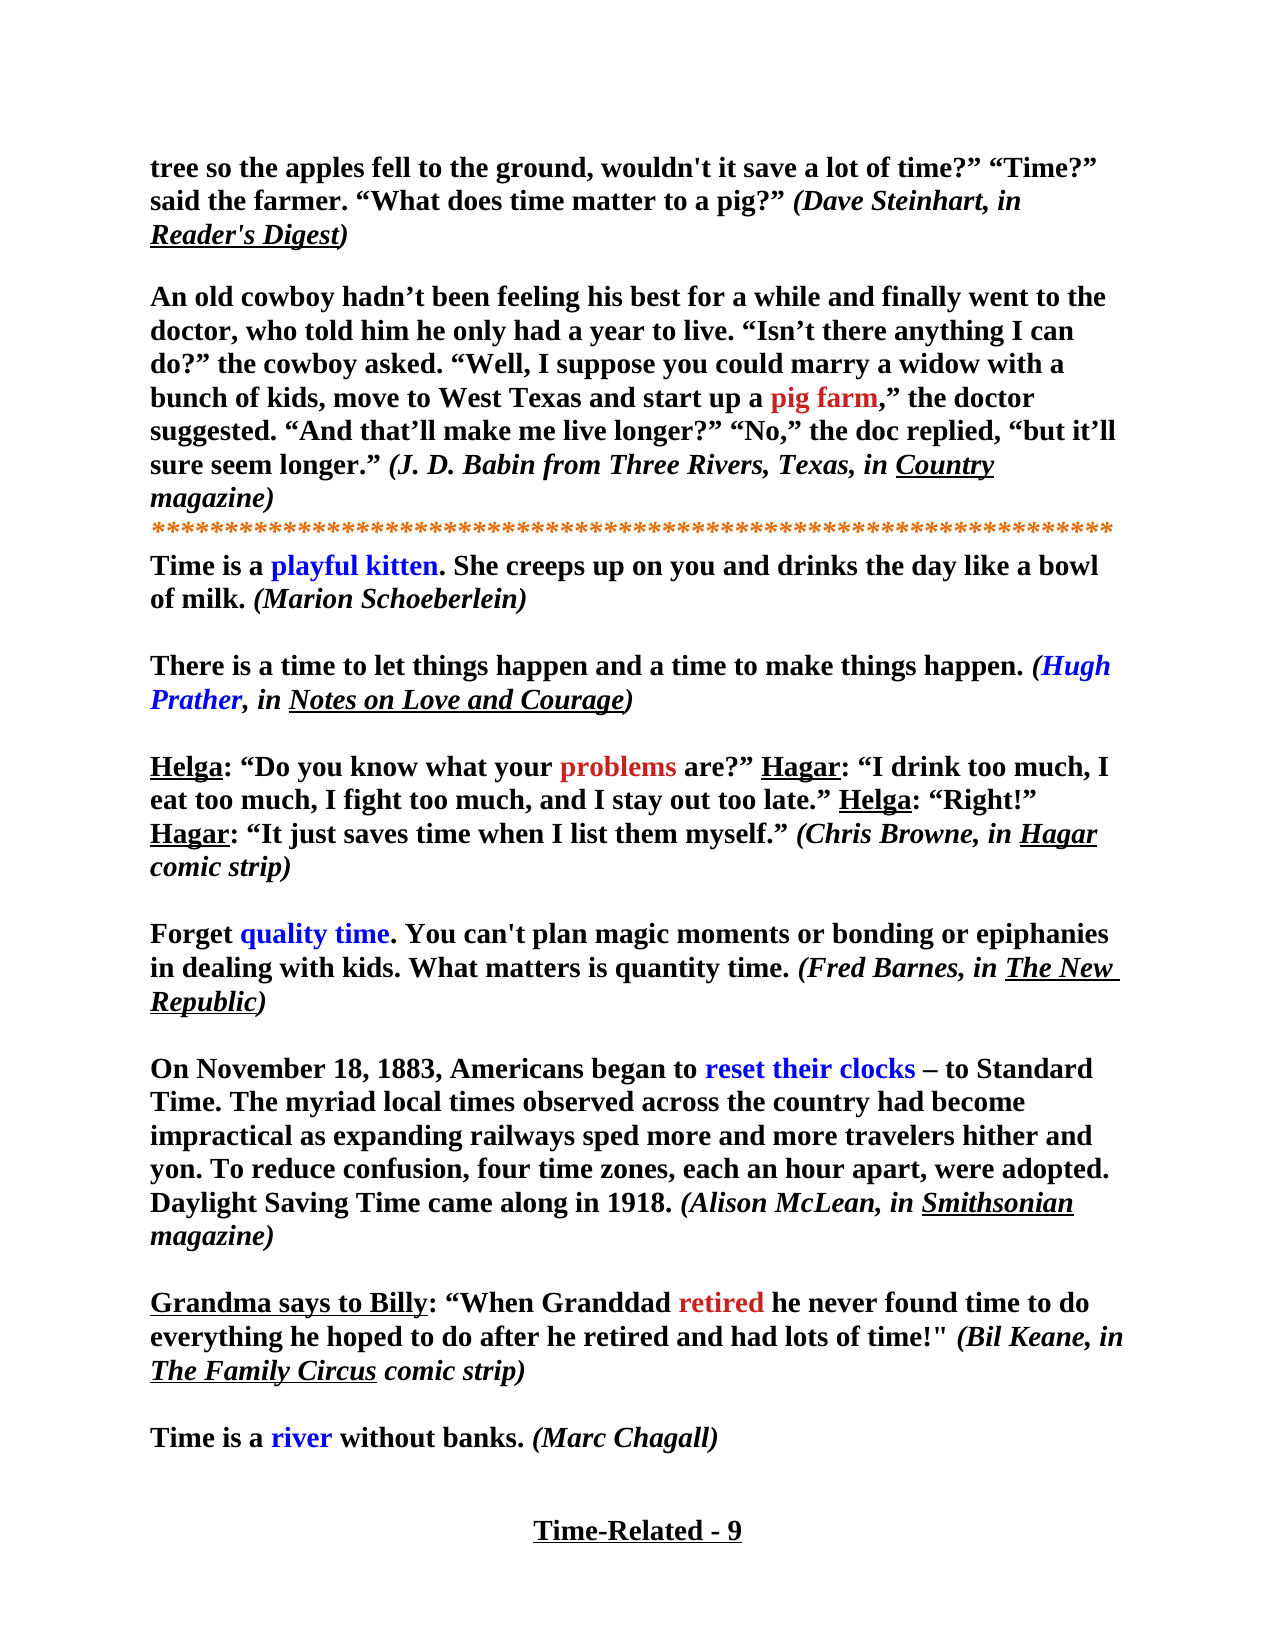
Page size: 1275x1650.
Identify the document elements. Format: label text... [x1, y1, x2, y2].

text There is a time to let things happen and a time to make things happen. (Hugh Prather, in Notes on Love and Courage) [150, 648, 1125, 715]
text Time is a river without banks. (Marc Chagall) [150, 1386, 1125, 1453]
text Forget quality time. You can't plan magic moments or bonding or epiphanies in dealing with kids. What matters is quantity time. (Fred Barnes, in The New Republic) [150, 917, 1125, 1017]
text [150, 150, 1125, 279]
text Time is a playful kitten. She creeps up on you and drinks the day like a bowl of milk. (Marion Schoeberlein) [150, 548, 1125, 615]
text An old cowboy hadn’t been feeling his best for a while and finally went to the doctor, who told him he only had a year to live. “Isn’t there anything I can do?” the cowboy asked. “Well, I suppose you could marry a widow with a bunch of kids, move to West Texas and start up a pig farm,” the doctor suggested. “And that’ll make me live longer?” “No,” the doc replied, “but it’ll sure seem longer.” (J. D. Babin from Three Rivers, Texas, in Country magazine) [150, 279, 1125, 514]
text On November 18, 1883, Americans began to reset their clocks – to Standard Time. The myriad local times observed across the country had become impractical as expanding railways sped more and more travelers hither and yon. To reduce confusion, four time zones, each an hour apart, were adopted. Daylight Saving Time came along in 1918. (Alison McLean, in Smithsonian magazine) [150, 1051, 1125, 1252]
text Helga: “Do you know what your problems are?” Hagar: “I drink too much, I eat too much, I fight too much, and I stay out too late.” Helga: “Right!” Hagar: “It just saves time when I list them myself.” (Chris Browne, in Hagar comic strip) [150, 749, 1125, 883]
text Grandma says to Billy: “When Granddad retired he never found time to do everything he hoped to do after he retired and had lots of time!" (Bil Keane, in The Family Circus comic strip) [150, 1286, 1125, 1386]
text ****************************************************************** [150, 514, 1125, 548]
